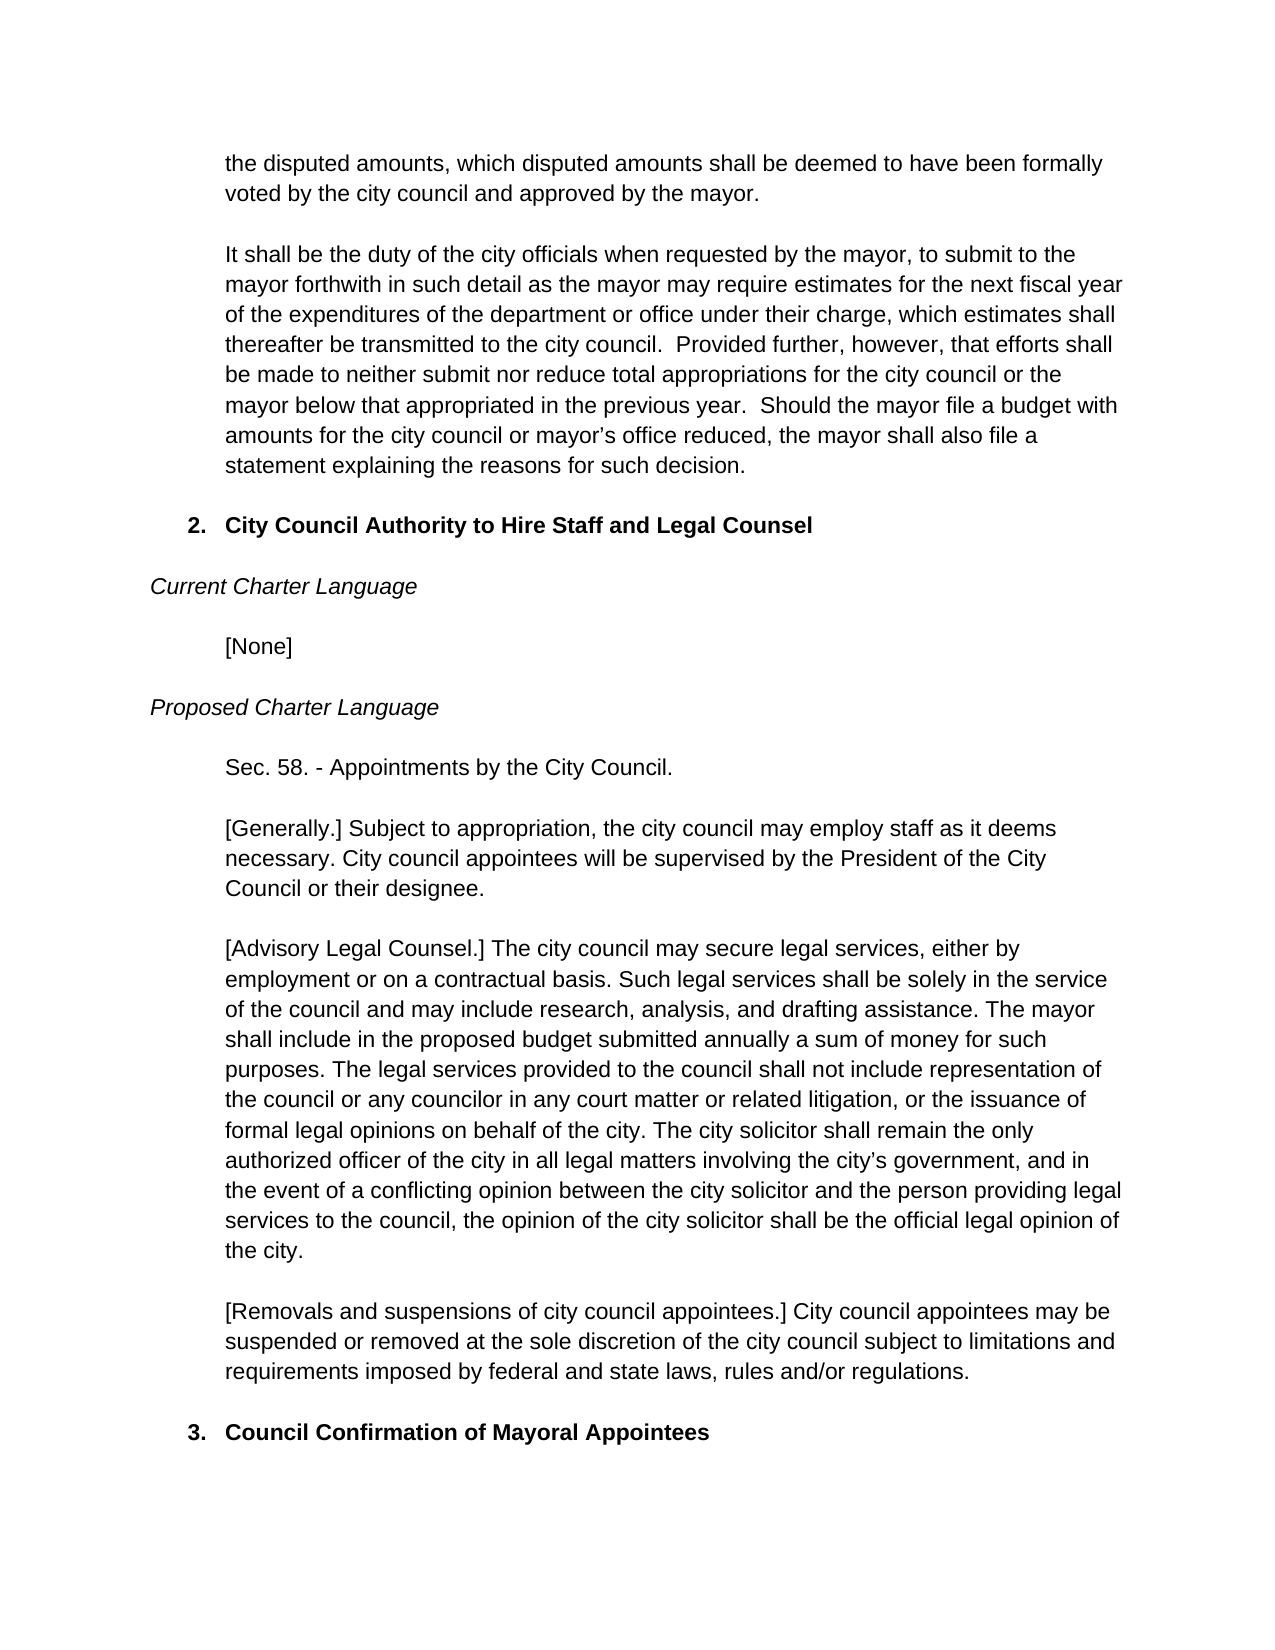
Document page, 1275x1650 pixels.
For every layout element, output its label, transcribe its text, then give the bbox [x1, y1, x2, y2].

text Current Charter Language [150, 573, 1125, 599]
text [None] [150, 633, 1125, 660]
text Sec. 58. - Appointments by the City Council. [150, 754, 1125, 781]
text Proposed Charter Language [150, 694, 1125, 720]
text [Removals and suspensions of city council appointees.] City council appointees may be suspended or removed at the sole discretion of the city council subject to limitations and requirements imposed by federal and state laws, rules and/or regulations. [225, 1298, 1125, 1385]
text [225, 150, 1125, 478]
list City Council Authority to Hire Staff and Legal Counsel [187, 512, 1125, 539]
text [Generally.] Subject to appropriation, the city council may employ staff as it deems necessary. City council appointees will be supervised by the President of the City Council or their designee. [225, 814, 1125, 901]
list Council Confirmation of Mayoral Appointees [187, 1419, 1125, 1445]
text [Advisory Legal Counsel.] The city council may secure legal services, either by employment or on a contractual basis. Such legal services shall be solely in the service of the council and may include research, analysis, and drafting assistance. The mayor shall include in the proposed budget submitted annually a sum of money for such purposes. The legal services provided to the council shall not include representation of the council or any councilor in any court matter or related litigation, or the issuance of formal legal opinions on behalf of the city. The city solicitor shall remain the only authorized officer of the city in all legal matters involving the city’s government, and in the event of a conflicting opinion between the city solicitor and the person providing legal services to the council, the opinion of the city solicitor shall be the official legal opinion of the city. [225, 935, 1125, 1264]
